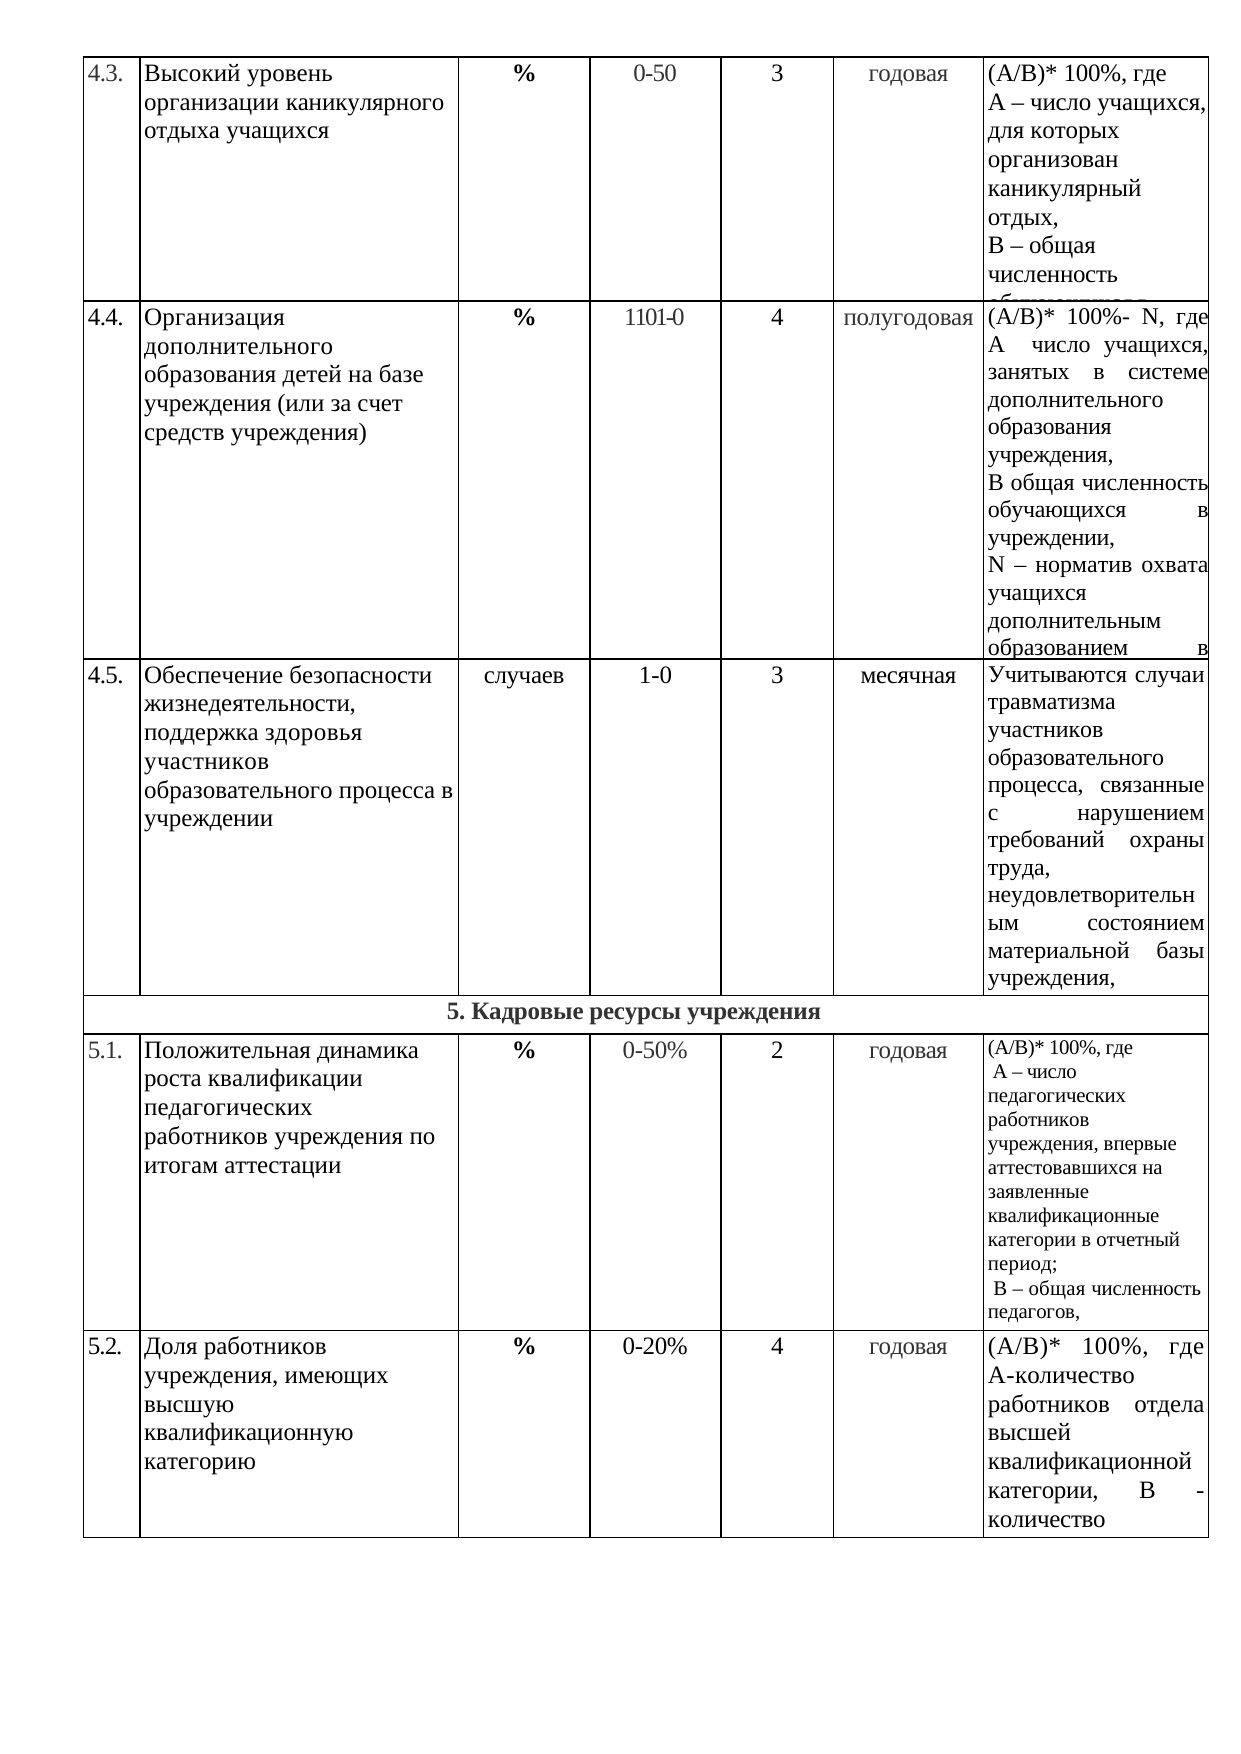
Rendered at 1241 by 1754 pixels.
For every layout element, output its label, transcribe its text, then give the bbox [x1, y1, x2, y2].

table_cell % [459, 1035, 589, 1329]
table_cell 4 [722, 302, 833, 658]
table_cell 0-50 [591, 58, 720, 300]
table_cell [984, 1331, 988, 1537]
table_cell % [459, 302, 589, 658]
table_cell 4 [722, 1331, 833, 1537]
table_cell 5.2. [84, 1331, 139, 1537]
table_cell % [459, 58, 589, 300]
table_cell 0-20% [591, 1331, 720, 1537]
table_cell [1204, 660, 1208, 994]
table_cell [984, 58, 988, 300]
table_cell 1-0 [591, 660, 720, 994]
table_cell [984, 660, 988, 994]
table_cell полугодовая [834, 302, 983, 658]
table_cell % [459, 1331, 589, 1537]
table_cell годовая [834, 58, 983, 300]
table_cell 5. Кадровые ресурсы учреждения [84, 996, 1208, 1033]
table_cell 1101-0 [591, 302, 720, 658]
table_cell Доля работников учреждения, имеющих высшую квалификационную категорию [141, 1331, 458, 1537]
table_cell 3 [722, 660, 833, 994]
table_cell 4.5. [84, 660, 139, 994]
table_cell годовая [834, 1331, 983, 1537]
table_cell 5.1. [84, 1035, 139, 1329]
table_cell Обеспечение безопасности жизнедеятельности, поддержка здоровья участников образовательного процесса в учреждении [141, 660, 458, 994]
table_cell 4.4. [84, 302, 139, 658]
table_cell месячная [834, 660, 983, 994]
table_cell 3 [722, 58, 833, 300]
table_cell Положительная динамика роста квалификации педагогических работников учреждения по итогам аттестации [141, 1035, 458, 1329]
table_cell годовая [834, 1035, 983, 1329]
table_cell 4.3. [84, 58, 139, 300]
table_cell Высокий уровень организации каникулярного отдыха учащихся [141, 58, 458, 300]
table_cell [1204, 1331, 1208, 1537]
table_cell 2 [722, 1035, 833, 1329]
table_cell Организация дополнительного образования детей на базе учреждения (или за счет средств учреждения) [141, 302, 458, 658]
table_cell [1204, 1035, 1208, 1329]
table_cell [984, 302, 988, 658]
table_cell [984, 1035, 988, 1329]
table_cell случаев [459, 660, 589, 994]
table_cell 0-50% [591, 1035, 720, 1329]
